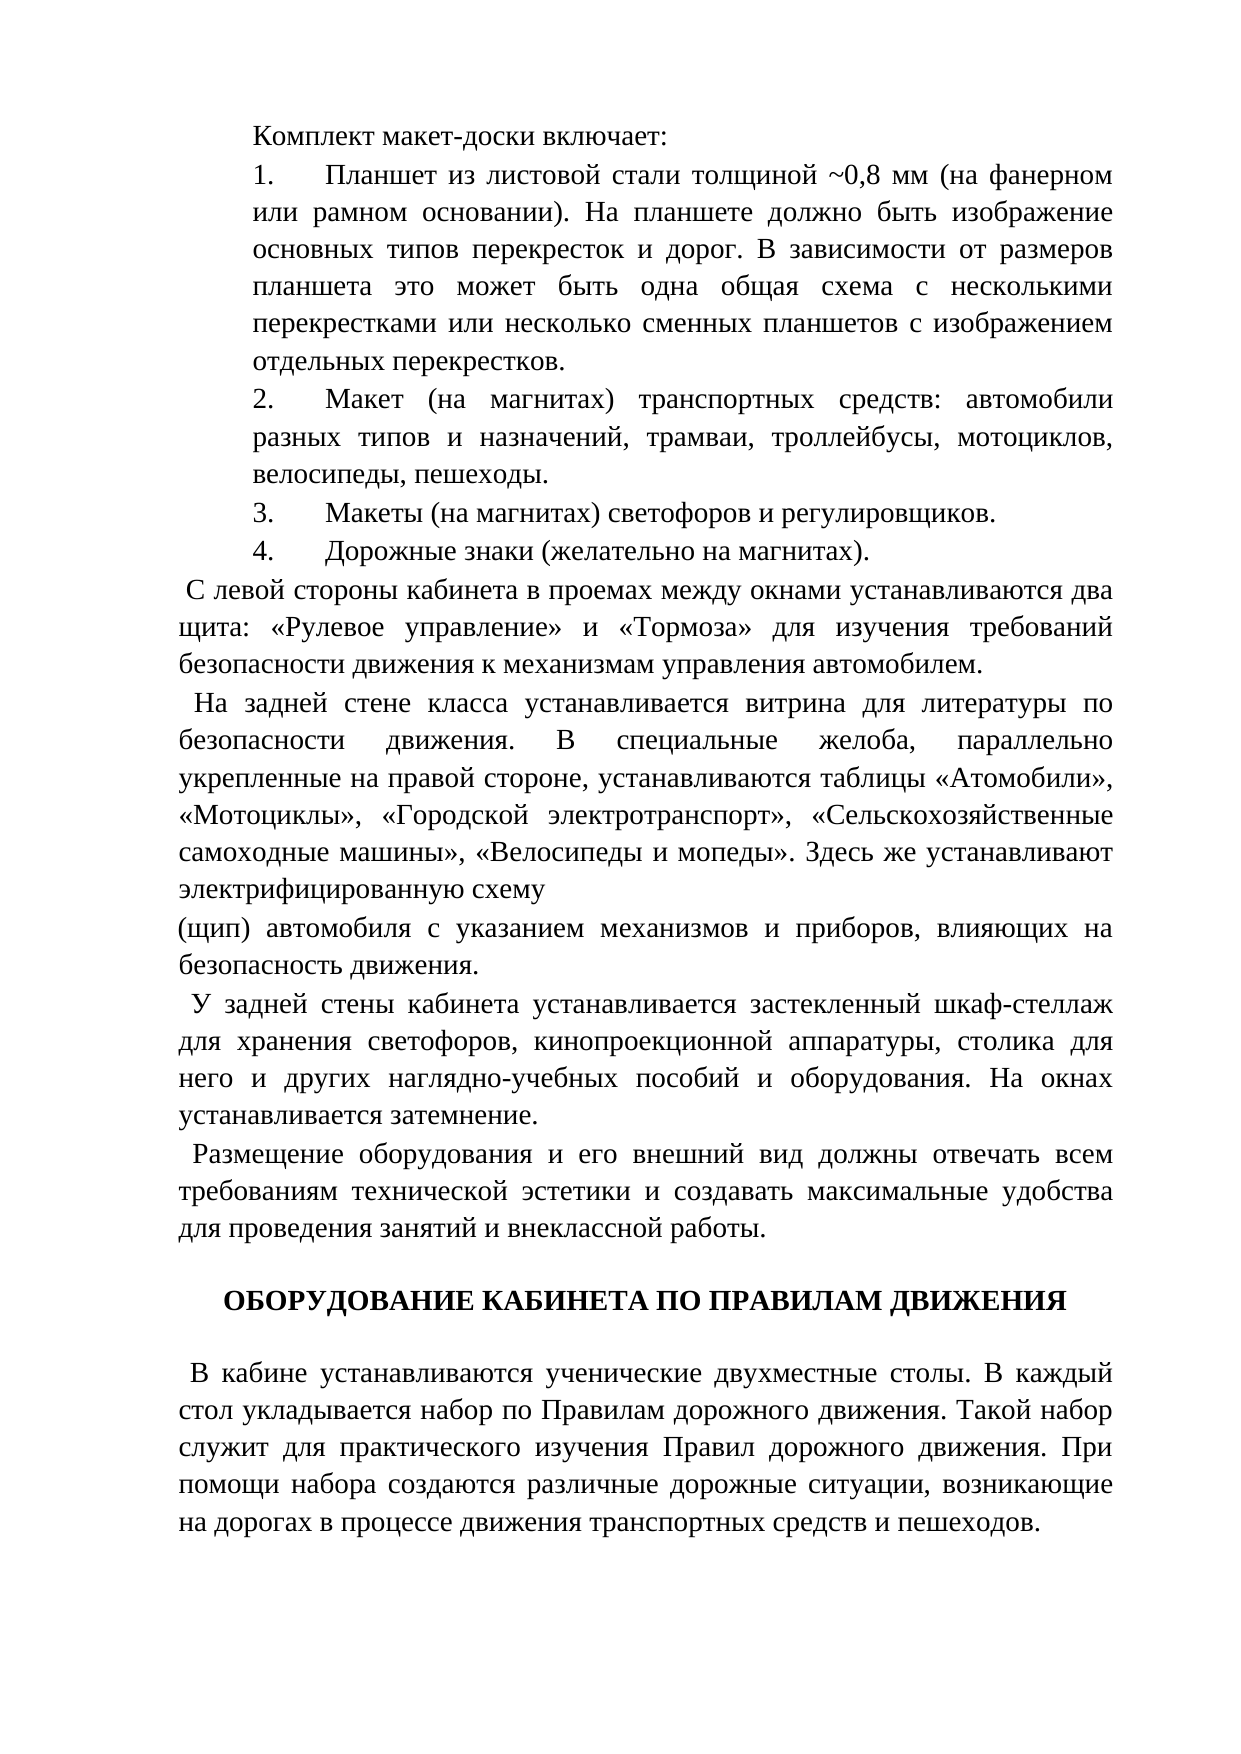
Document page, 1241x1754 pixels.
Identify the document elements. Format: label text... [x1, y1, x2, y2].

text Размещение оборудования и его внешний вид должны отвечать всем требованиям технической эстетики и создавать максимальные удобства для проведения занятий и внеклассной работы. [177, 1136, 1114, 1244]
list Макет (на магнитах) транспортных средств: автомобили разных типов и назначений, трамваи, троллейбусы, мотоциклов, велосипеды, пешеходы. [252, 382, 1114, 489]
text ОБОРУДОВАНИЕ КАБИНЕТА ПО ПРАВИЛАМ ДВИЖЕНИЯ [213, 1283, 1077, 1317]
list Дорожные знаки (желательно на магнитах). [252, 533, 1114, 567]
text Комплект макет-доски включает: [252, 118, 1114, 152]
text У задней стены кабинета устанавливается застекленный шкаф-стеллаж для хранения светофоров, кинопроекционной аппаратуры, столика для него и других наглядно-учебных пособий и оборудования. На окнах устанавливается затемнение. [177, 986, 1114, 1131]
list Макеты (на магнитах) светофоров и регулировщиков. [252, 495, 1114, 528]
text С левой стороны кабинета в проемах между окнами устанавливаются два щита: «Рулевое управление» и «Тормоза» для изучения требований безопасности движения к механизмам управления автомобилем. [177, 572, 1114, 680]
text На задней стене класса устанавливается витрина для литературы по безопасности движения. В специальные желоба, параллельно укрепленные на правой стороне, устанавливаются таблицы «Атомобили», «Мотоциклы», «Городской электротранспорт», «Сельскохозяйственные самоходные машины», «Велосипеды и мопеды». Здесь же устанавливают электрифицированную схему [177, 685, 1114, 905]
text (щип) автомобиля с указанием механизмов и приборов, влияющих на безопасность движения. [177, 910, 1114, 981]
text В кабине устанавливаются ученические двухместные столы. В каждый стол укладывается набор по Правилам дорожного движения. Такой набор служит для практического изучения Правил дорожного движения. При помощи набора создаются различные дорожные ситуации, возникающие на дорогах в процессе движения транспортных средств и пешеходов. [177, 1355, 1114, 1537]
list Планшет из листовой стали толщиной ~0,8 мм (на фанерном или рамном основании). На планшете должно быть изображение основных типов перекресток и дорог. В зависимости от размеров планшета это может быть одна общая схема с несколькими перекрестками или несколько сменных планшетов с изображением отдельных перекрестков. [252, 157, 1114, 376]
